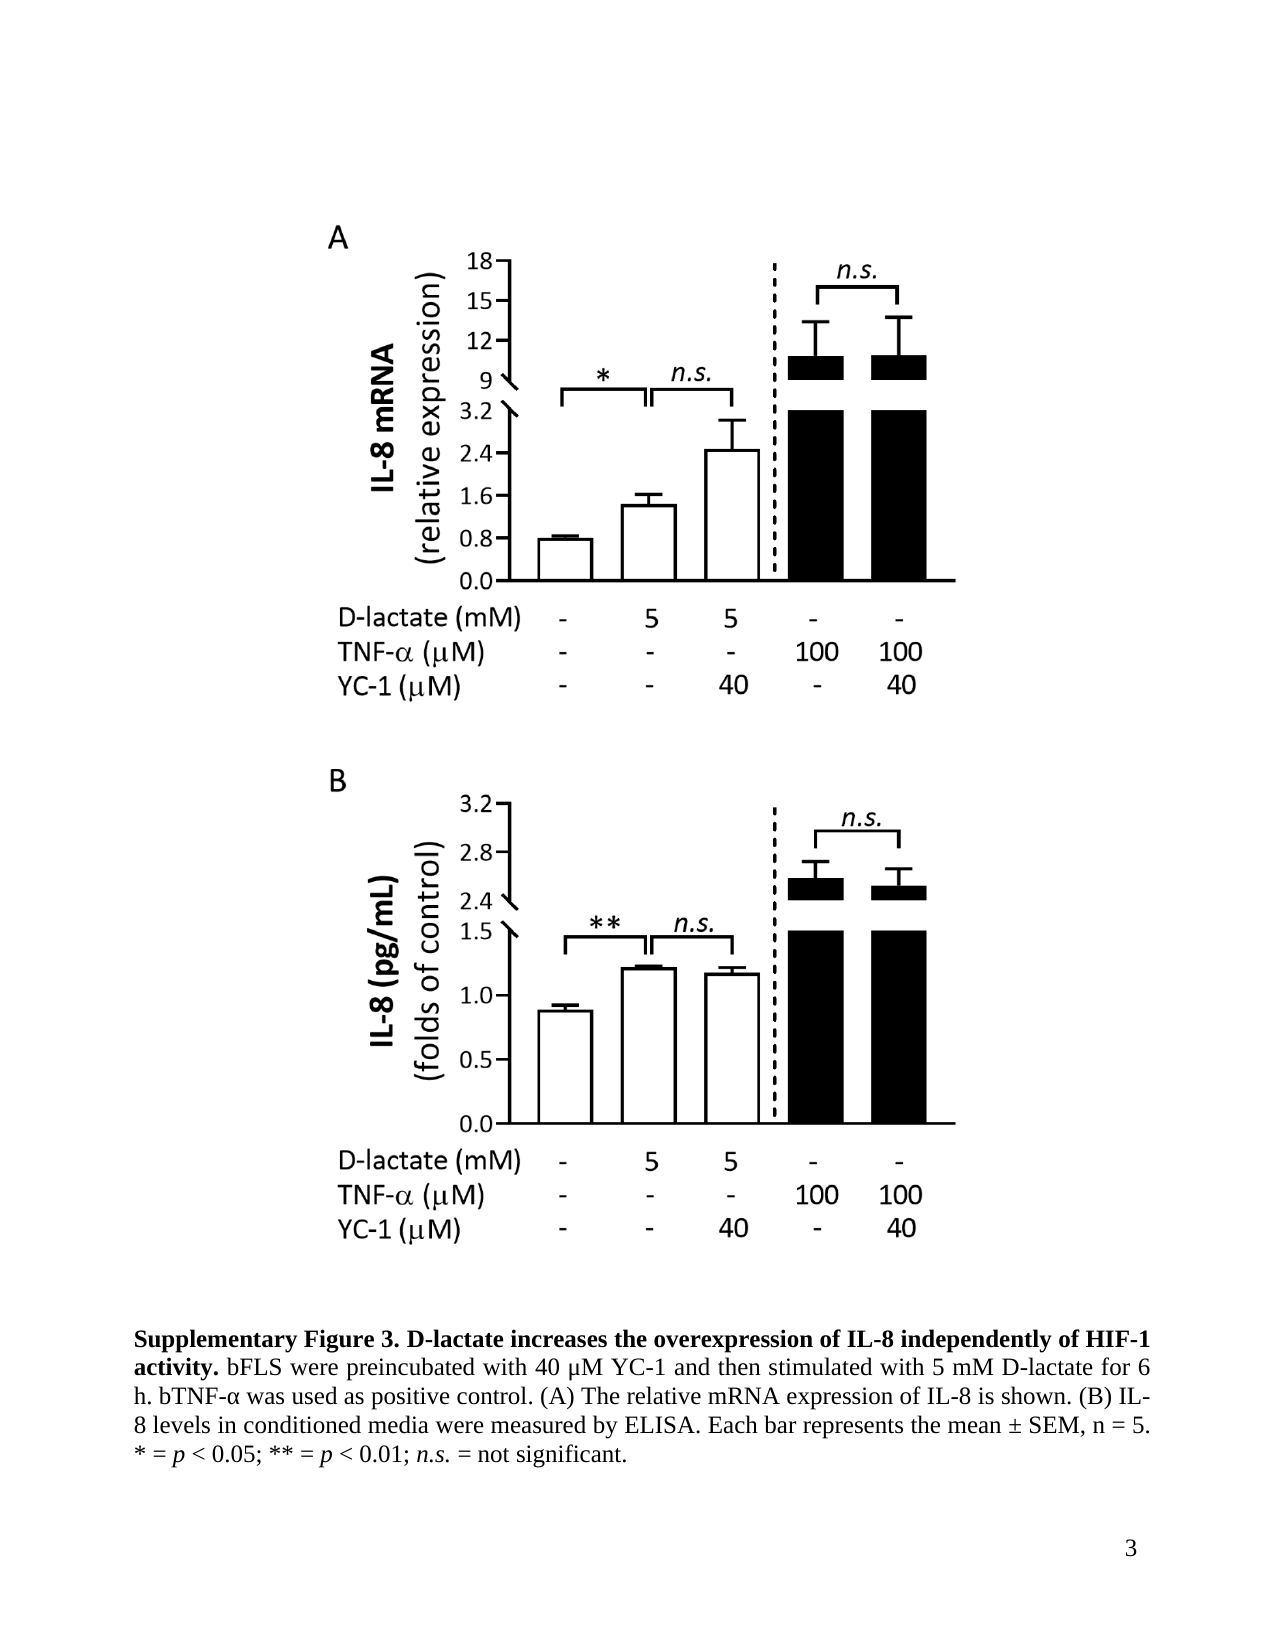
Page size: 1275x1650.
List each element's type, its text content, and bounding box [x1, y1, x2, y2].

picture [288, 199, 998, 1290]
text Supplementary Figure 3. D-lactate increases the overexpression of IL-8 independently of HIF-1 activity. bFLS were preincubated with 40 μM YC-1 and then stimulated with 5 mM D-lactate for 6 h. bTNF-α was used as positive control. (A) The relative mRNA expression of IL-8 is shown. (B) IL-8 levels in conditioned media were measured by ELISA. Each bar represents the mean ± SEM, n = 5. * = p < 0.05; ** = p < 0.01; n.s. = not significant. [133, 1324, 1152, 1467]
